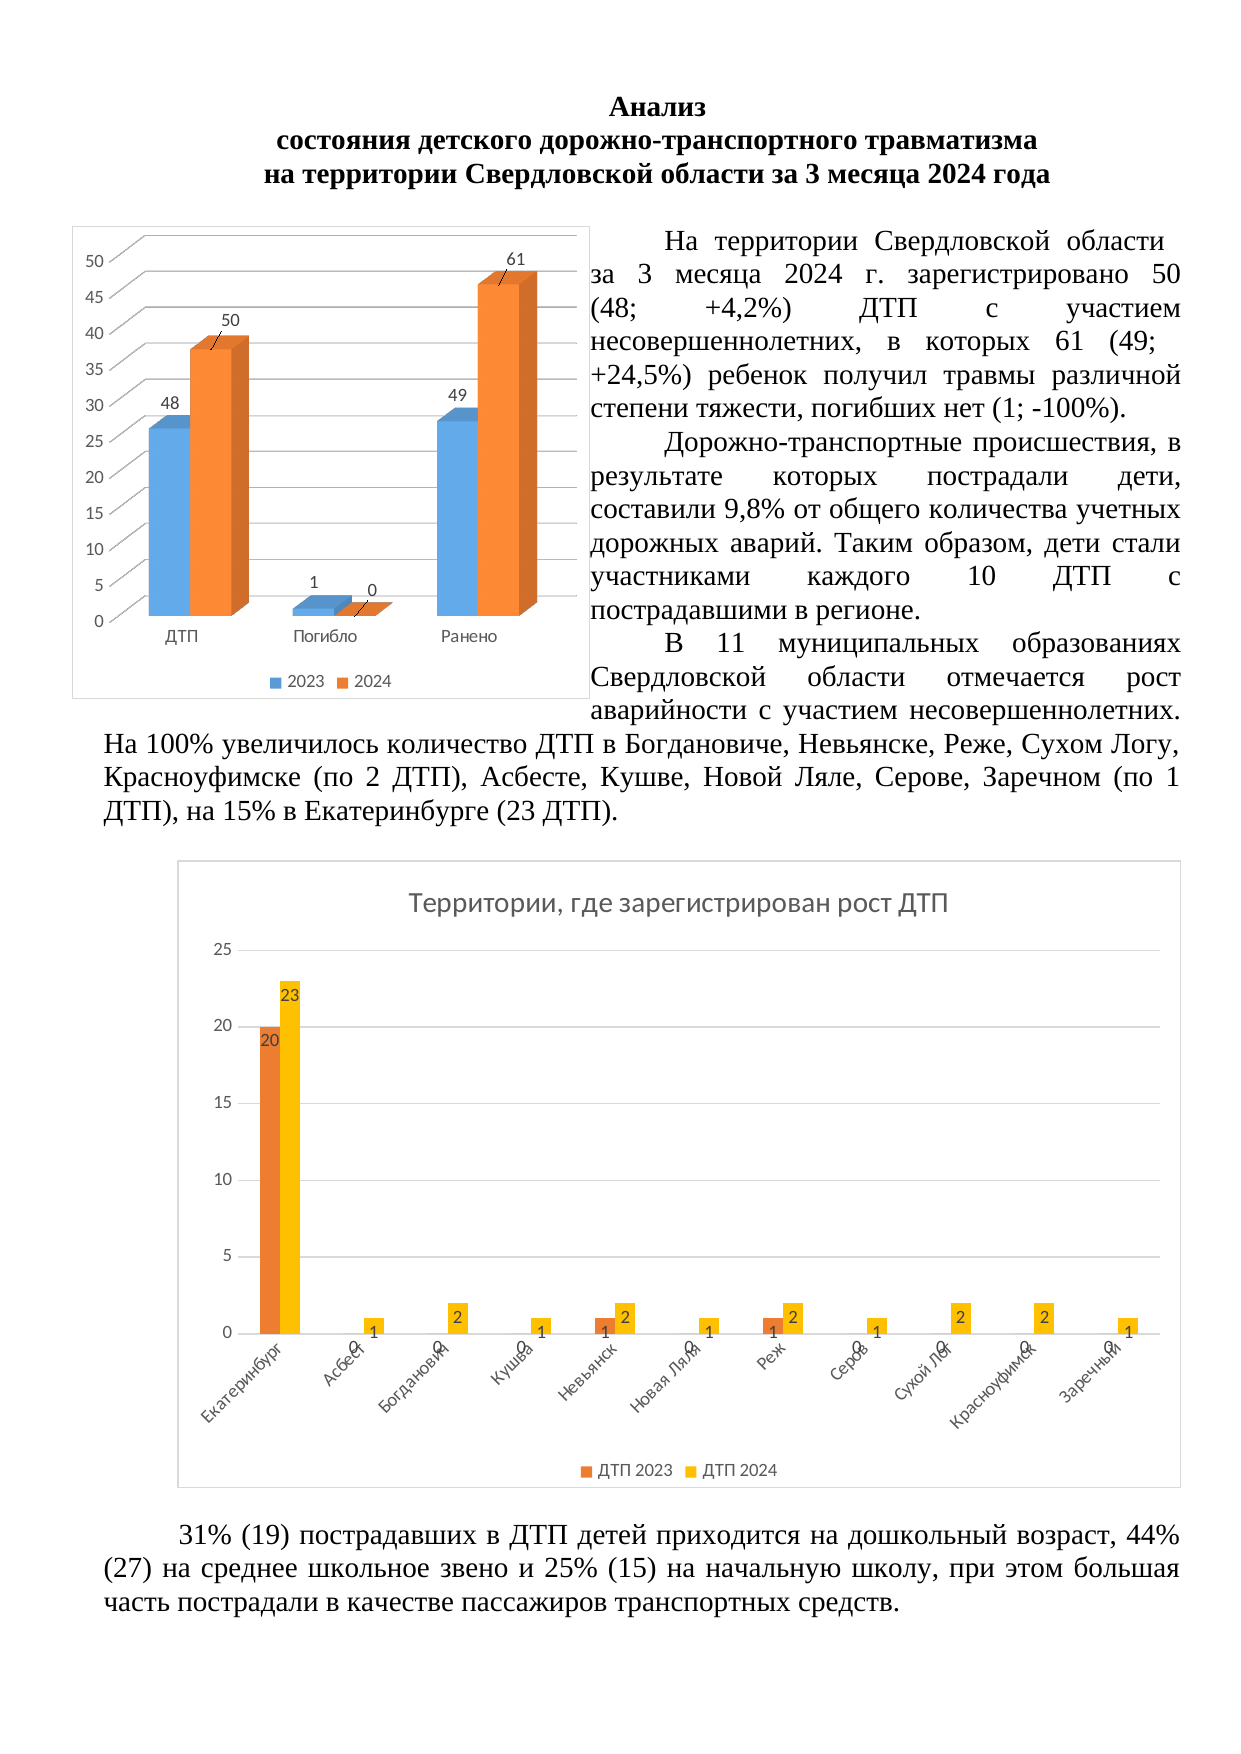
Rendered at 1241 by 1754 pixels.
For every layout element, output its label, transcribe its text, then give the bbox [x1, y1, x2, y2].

text В 11 муниципальных образованиях Свердловской области отмечается рост аварийности с участием несовершеннолетних. На 100% увеличилось количество ДТП в Богдановиче, Невьянске, Реже, Сухом Логу, Красноуфимске (по 2 ДТП), Асбесте, Кушве, Новой Ляле, Серове, Заречном (по 1 ДТП), на 15% в Екатеринбурге (23 ДТП). [103, 625, 1181, 827]
text На территории Свердловской области за 3 месяца 2024 г. зарегистрировано 50 (48; +4,2%) ДТП с участием несовершеннолетних, в которых 61 (49; +24,5%) ребенок получил травмы различной степени тяжести, погибших нет (1; -100%). [103, 223, 1181, 424]
text 31% (19) пострадавших в ДТП детей приходится на дошкольный возраст, 44% (27) на среднее школьное звено и 25% (15) на начальную школу, при этом большая часть пострадали в качестве пассажиров транспортных средств. [103, 1517, 1181, 1618]
text состояния детского дорожно-транспортного травматизма [103, 122, 1211, 156]
text на территории Свердловской области за 3 месяца 2024 года [103, 156, 1211, 189]
text Дорожно-транспортные происшествия, в результате которых пострадали дети, составили 9,8% от общего количества учетных дорожных аварий. Таким образом, дети стали участниками каждого 10 ДТП с пострадавшими в регионе. [590, 424, 1181, 625]
text Анализ [103, 89, 1211, 122]
